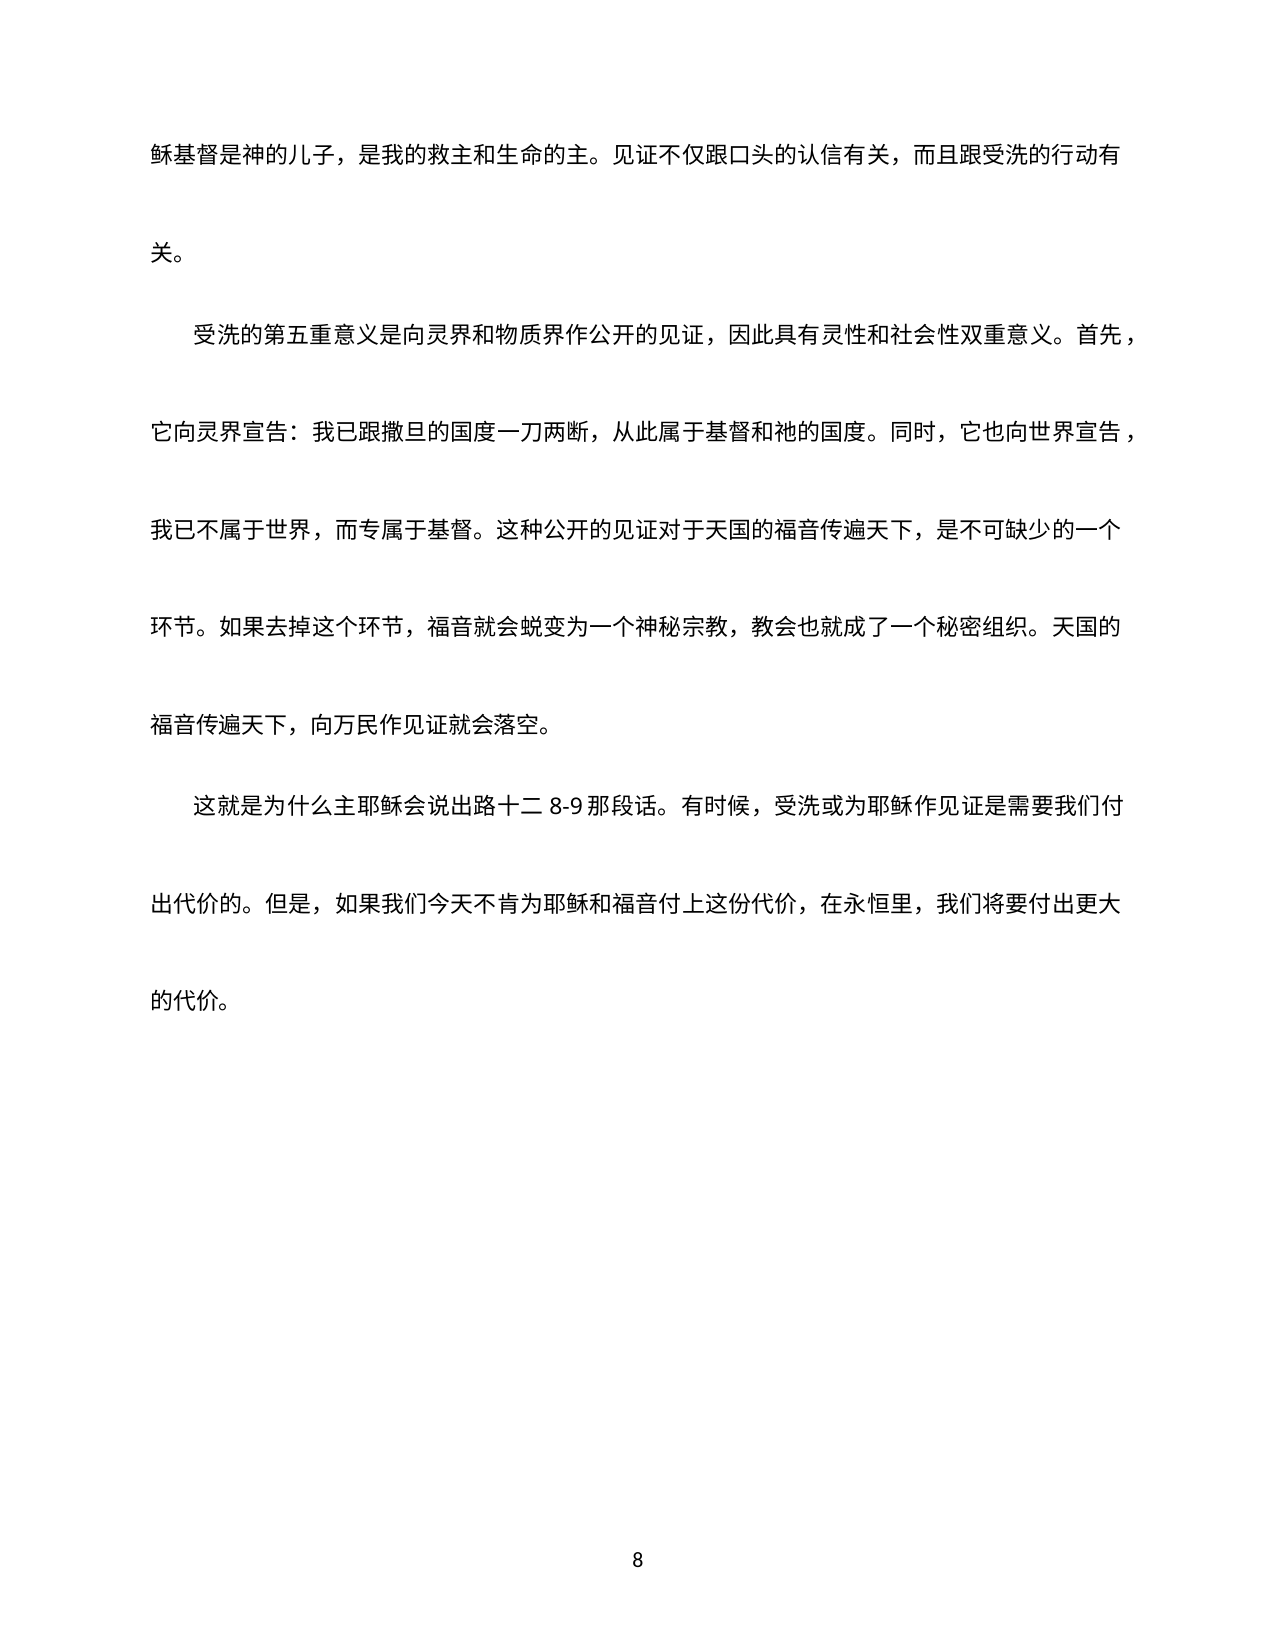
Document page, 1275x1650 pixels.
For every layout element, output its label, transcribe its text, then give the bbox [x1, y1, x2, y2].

text 受洗的第五重意义是向灵界和物质界作公开的见证，因此具有灵性和社会性双重意义。首先，它向灵界宣告：我已跟撒旦的国度一刀两断，从此属于基督和祂的国度。同时，它也向世界宣告，我已不属于世界，而专属于基督。这种公开的见证对于天国的福音传遍天下，是不可缺少的一个环节。如果去掉这个环节，福音就会蜕变为一个神秘宗教，教会也就成了一个秘密组织。天国的福音传遍天下，向万民作见证就会落空。 [150, 301, 1125, 756]
text 这就是为什么主耶稣会说出路十二8-9那段话。有时候，受洗或为耶稣作见证是需要我们付出代价的。但是，如果我们今天不肯为耶稣和福音付上这份代价，在永恒里，我们将要付出更大的代价。 [150, 772, 1125, 1032]
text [150, 122, 1125, 284]
